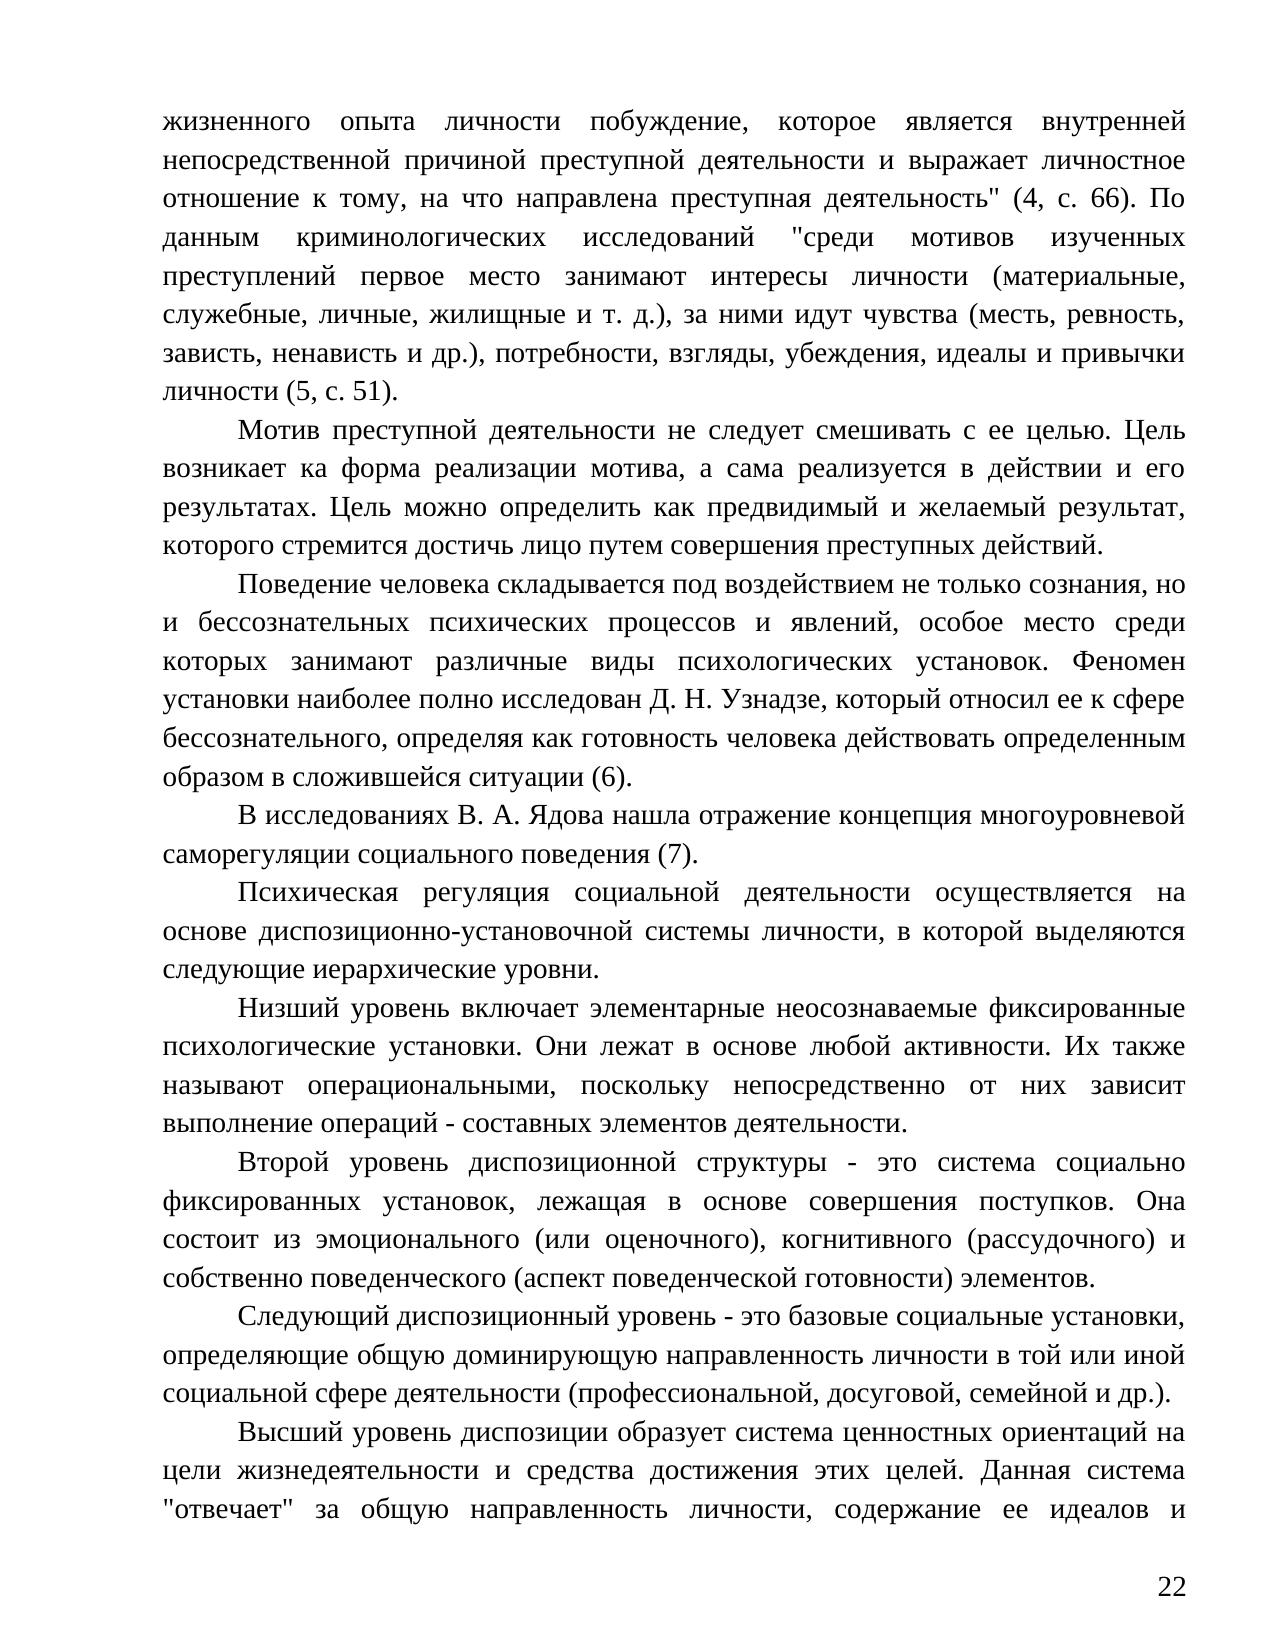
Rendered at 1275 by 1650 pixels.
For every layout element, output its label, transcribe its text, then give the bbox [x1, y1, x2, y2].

text Низший уровень включает элементарные неосознаваемые фиксированные психологические установки. Они лежат в основе любой активности. Их также называют операциональными, поскольку непосредственно от них зависит выполнение операций - составных элементов деятельности. [162, 990, 1186, 1139]
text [162, 1414, 1186, 1524]
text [162, 103, 1186, 407]
text Мотив преступной деятельности не следует смешивать с ее целью. Цель возникает ка форма реализации мотива, а сама реализуется в действии и его результатах. Цель можно определить как предвидимый и желаемый результат, которого стремится достичь лицо путем совершения преступных действий. [162, 412, 1186, 561]
text Психическая регуляция социальной деятельности осуществляется на основе диспозиционно-установочной системы личности, в которой выделяются следующие иерархические уровни. [162, 874, 1186, 985]
text В исследованиях В. А. Ядова нашла отражение концепция многоуровневой саморегуляции социального поведения (7). [162, 797, 1186, 869]
text Поведение человека складывается под воздействием не только сознания, но и бессознательных психических процессов и явлений, особое место среди которых занимают различные виды психологических установок. Феномен установки наиболее полно исследован Д. Н. Узнадзе, который относил ее к сфере бессознательного, определяя как готовность человека действовать определенным образом в сложившейся ситуации (6). [162, 566, 1186, 792]
text Второй уровень диспозиционной структуры - это система социально фиксированных установок, лежащая в основе совершения поступков. Она состоит из эмоционального (или оценочного), когнитивного (рассудочного) и собственно поведенческого (аспект поведенческой готовности) элементов. [162, 1144, 1186, 1293]
text Следующий диспозиционный уровень - это базовые социальные установки, определяющие общую доминирующую направленность личности в той или иной социальной сфере деятельности (профессиональной, досуговой, семейной и др.). [162, 1298, 1186, 1409]
